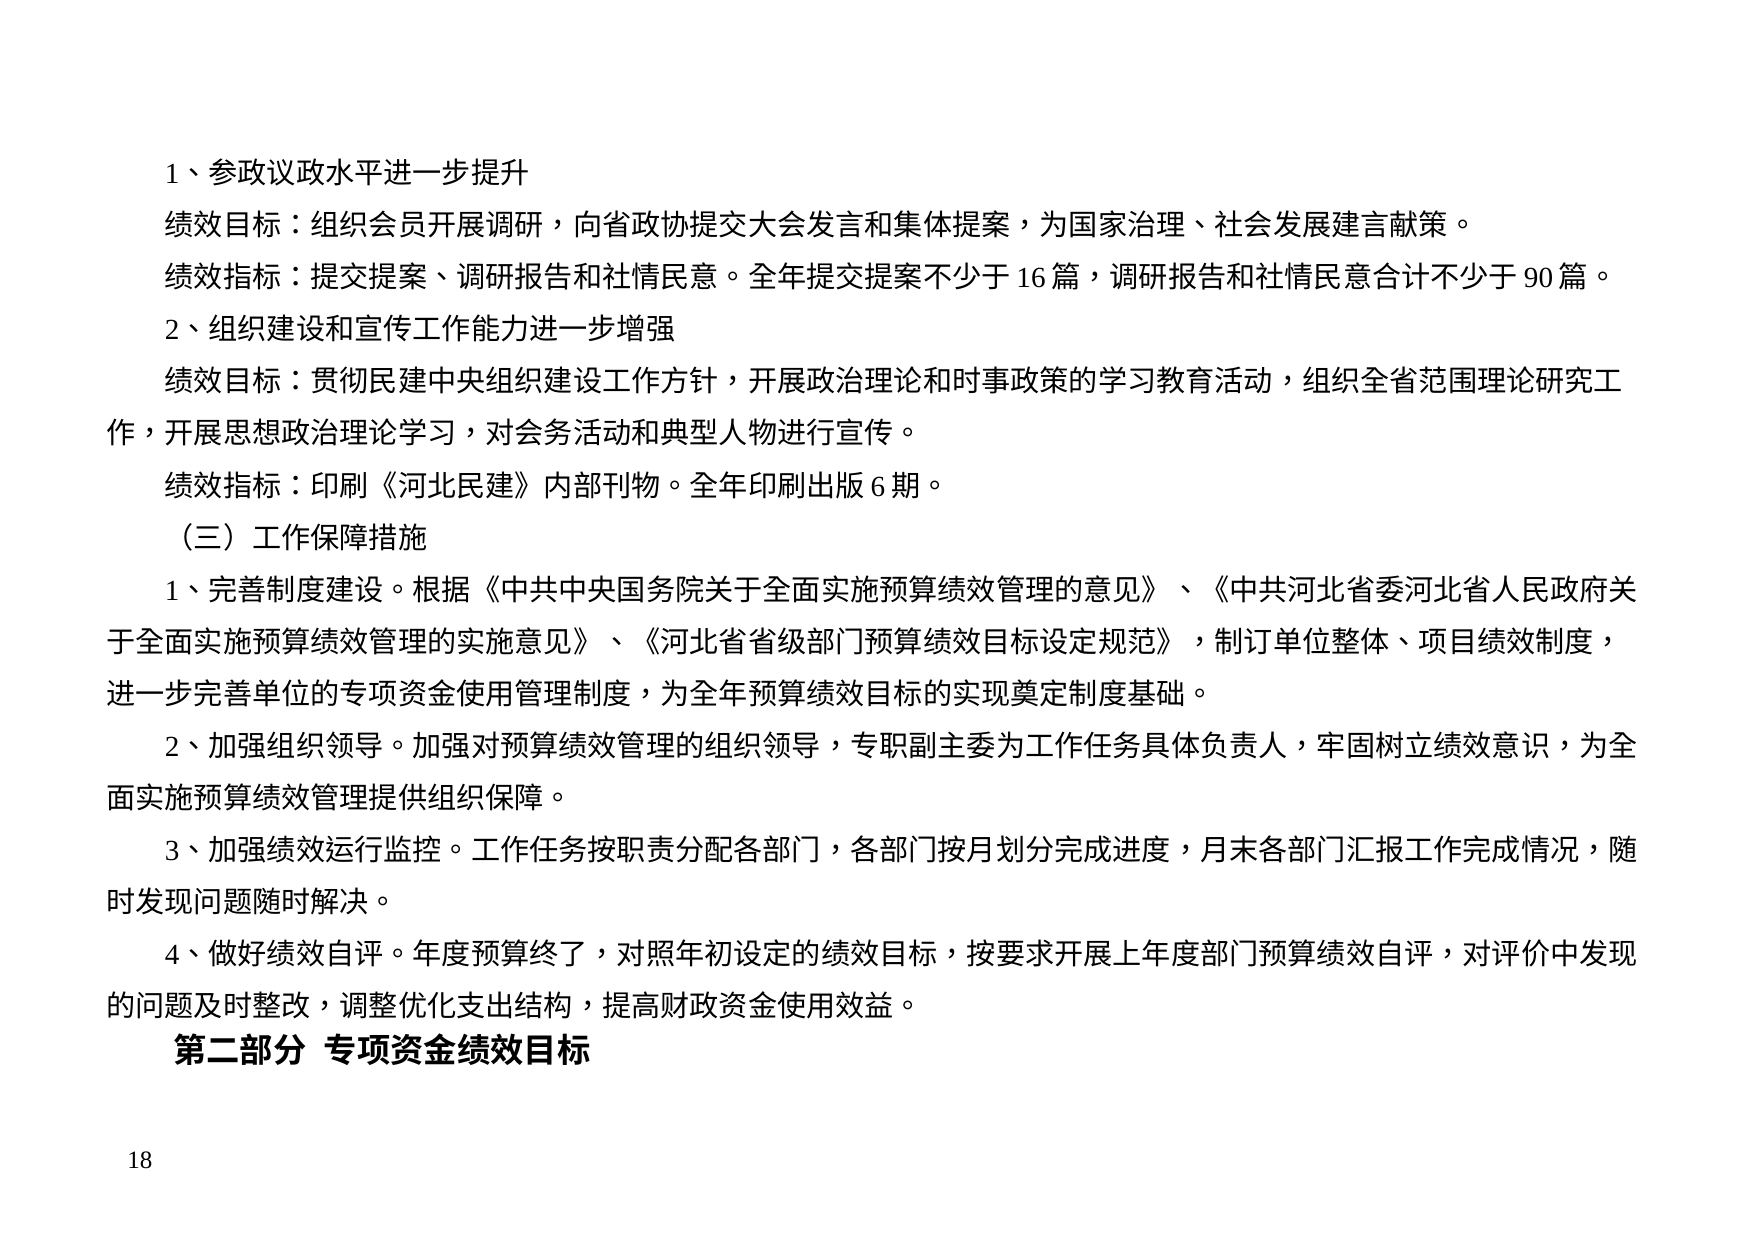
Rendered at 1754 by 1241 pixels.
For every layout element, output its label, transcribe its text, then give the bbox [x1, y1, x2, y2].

text 绩效目标：组织会员开展调研，向省政协提交大会发言和集体提案，为国家治理、社会发展建言献策。 [106, 194, 1648, 246]
text 绩效指标：印刷《河北民建》内部刊物。全年印刷出版6期。 [106, 454, 1648, 506]
text 第二部分 专项资金绩效目标 [106, 1027, 1648, 1073]
text 3、加强绩效运行监控。工作任务按职责分配各部门，各部门按月划分完成进度，月末各部门汇报工作完成情况，随时发现问题随时解决。 [106, 819, 1648, 923]
text 2、加强组织领导。加强对预算绩效管理的组织领导，专职副主委为工作任务具体负责人，牢固树立绩效意识，为全面实施预算绩效管理提供组织保障。 [106, 715, 1648, 819]
text 绩效指标：提交提案、调研报告和社情民意。全年提交提案不少于16篇，调研报告和社情民意合计不少于90篇。 [106, 246, 1648, 298]
text （三）工作保障措施 [106, 506, 1648, 558]
text 2、组织建设和宣传工作能力进一步增强 [106, 298, 1648, 350]
text 1、参政议政水平进一步提升 [106, 142, 1648, 194]
text 绩效目标：贯彻民建中央组织建设工作方针，开展政治理论和时事政策的学习教育活动，组织全省范围理论研究工作，开展思想政治理论学习，对会务活动和典型人物进行宣传。 [106, 350, 1648, 454]
text 4、做好绩效自评。年度预算终了，对照年初设定的绩效目标，按要求开展上年度部门预算绩效自评，对评价中发现的问题及时整改，调整优化支出结构，提高财政资金使用效益。 [106, 923, 1648, 1027]
text 1、完善制度建设。根据《中共中央国务院关于全面实施预算绩效管理的意见》、《中共河北省委河北省人民政府关于全面实施预算绩效管理的实施意见》、《河北省省级部门预算绩效目标设定规范》，制订单位整体、项目绩效制度，进一步完善单位的专项资金使用管理制度，为全年预算绩效目标的实现奠定制度基础。 [106, 558, 1648, 715]
